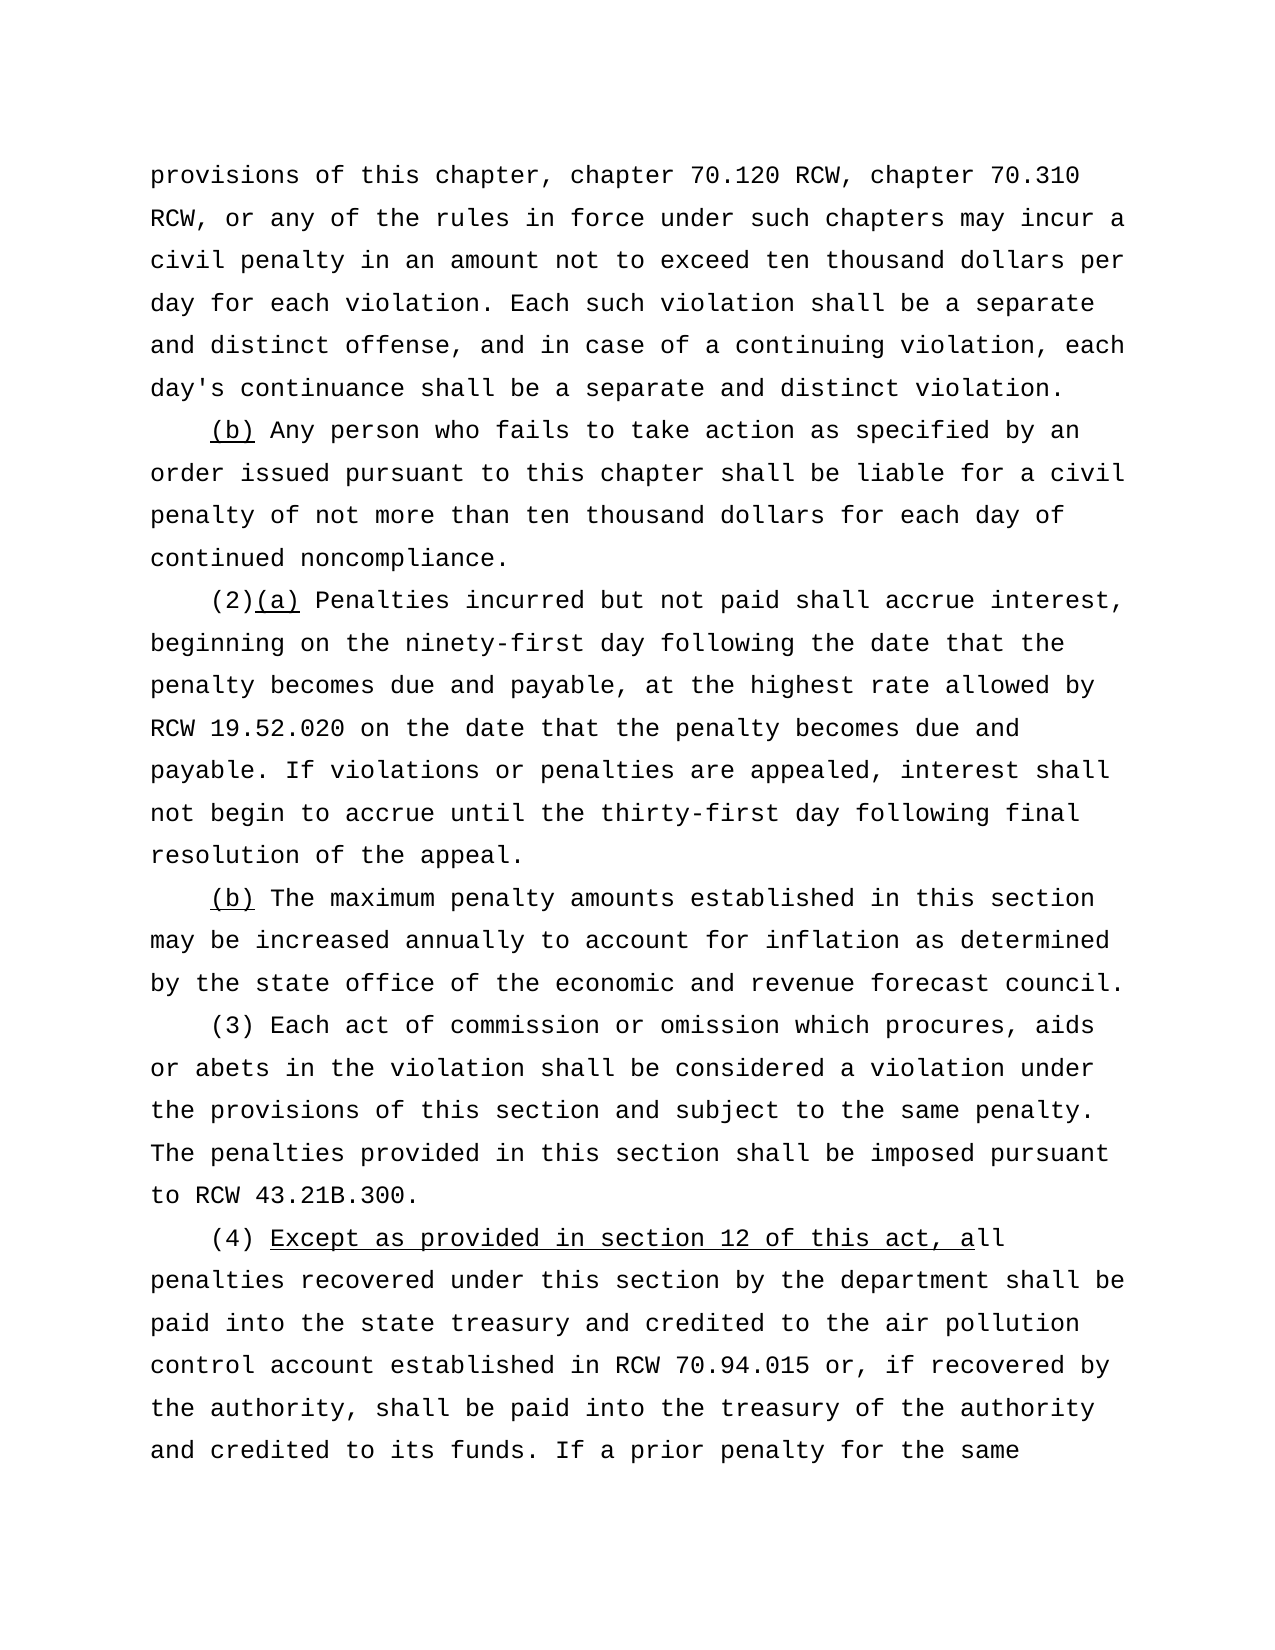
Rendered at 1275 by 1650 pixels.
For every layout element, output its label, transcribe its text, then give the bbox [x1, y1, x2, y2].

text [150, 1212, 1125, 1467]
text (2)(a) Penalties incurred but not paid shall accrue interest, beginning on the ninety-first day following the date that the penalty becomes due and payable, at the highest rate allowed by RCW 19.52.020 on the date that the penalty becomes due and payable. If violations or penalties are appealed, interest shall not begin to accrue until the thirty-first day following final resolution of the appeal. [150, 575, 1125, 872]
text (b) Any person who fails to take action as specified by an order issued pursuant to this chapter shall be liable for a civil penalty of not more than ten thousand dollars for each day of continued noncompliance. [150, 405, 1125, 575]
text (3) Each act of commission or omission which procures, aids or abets in the violation shall be considered a violation under the provisions of this section and subject to the same penalty. The penalties provided in this section shall be imposed pursuant to RCW 43.21B.300. [150, 1000, 1125, 1212]
text (b) The maximum penalty amounts established in this section may be increased annually to account for inflation as determined by the state office of the economic and revenue forecast council. [150, 872, 1125, 1000]
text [150, 150, 1125, 405]
